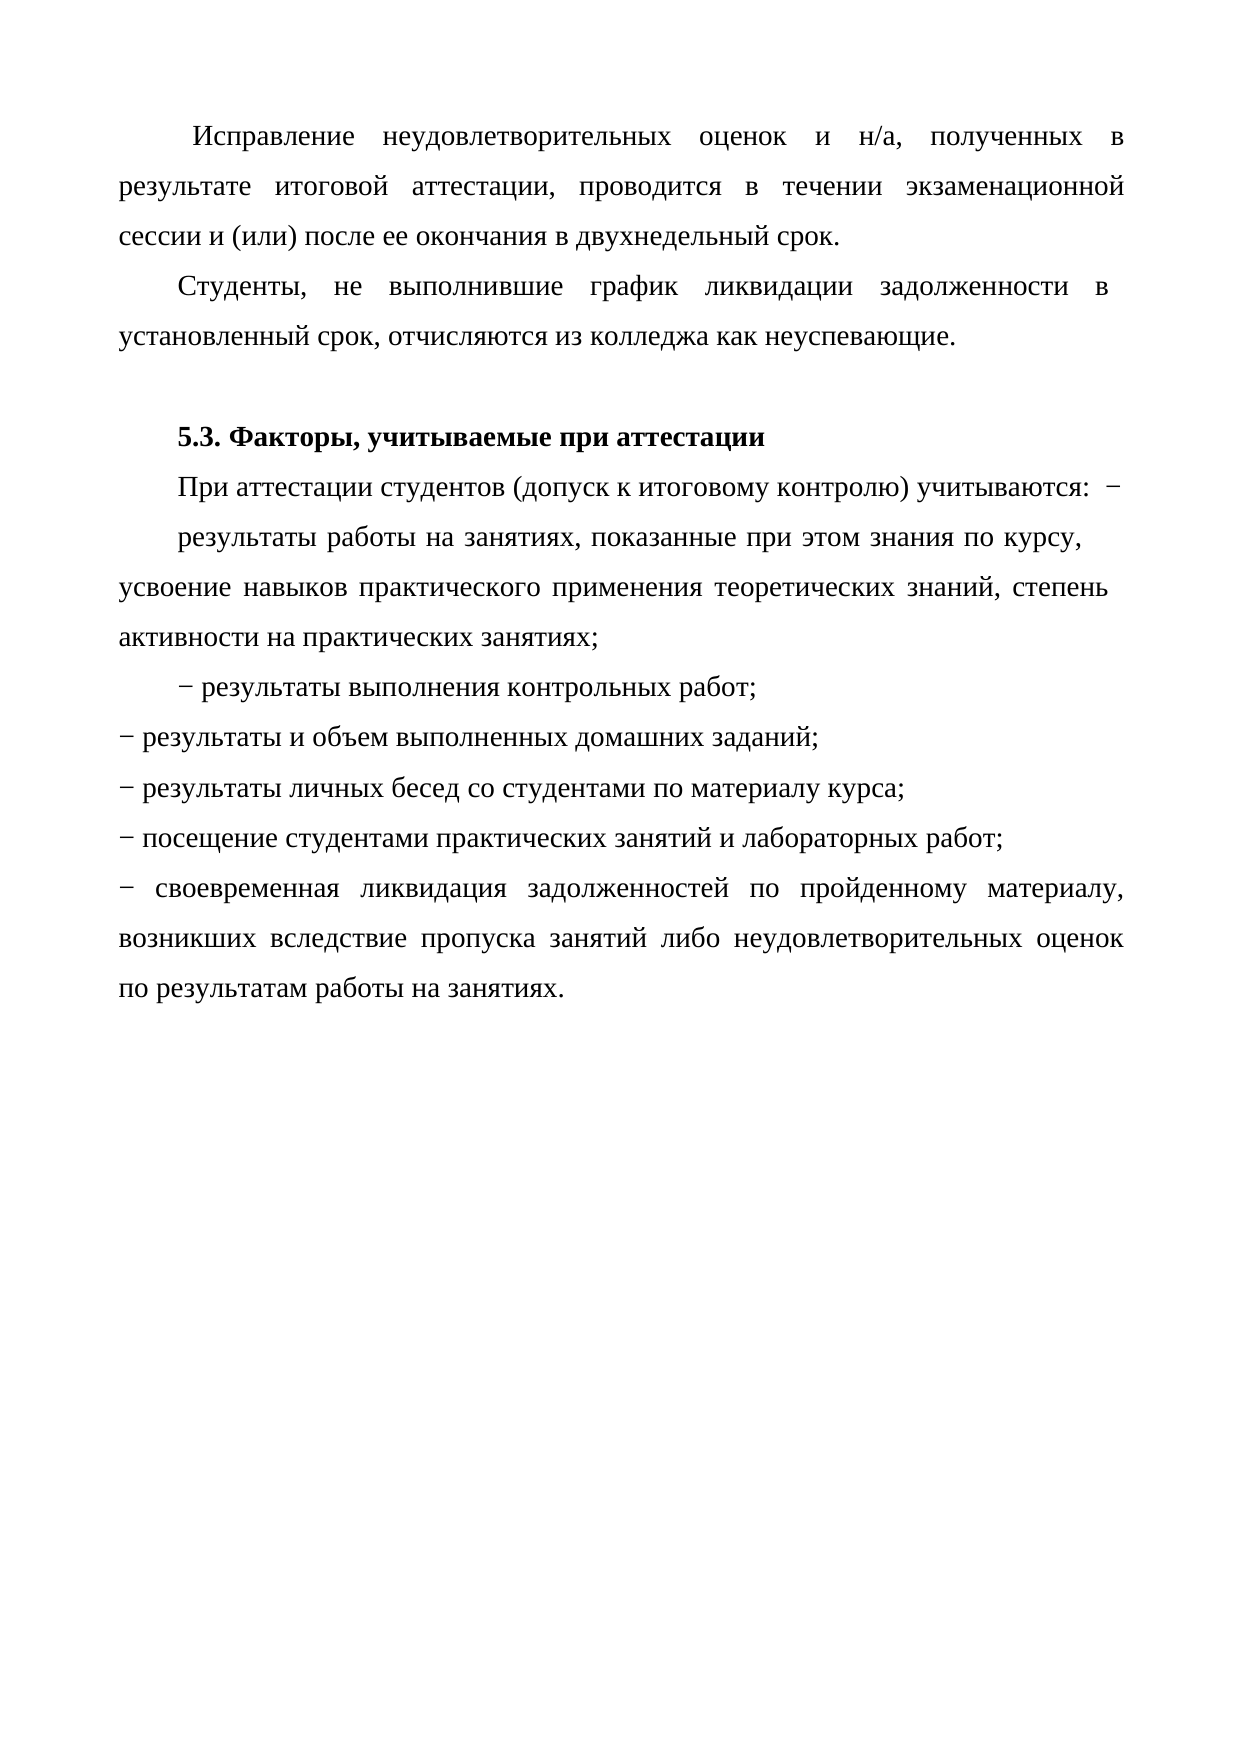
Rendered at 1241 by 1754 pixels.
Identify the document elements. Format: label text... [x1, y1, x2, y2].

text Студенты, не выполнившие график ликвидации задолженности в установленный срок, отчисляются из колледжа как неуспевающие. [118, 268, 1129, 352]
text − посещение студентами практических занятий и лабораторных работ; [118, 820, 1154, 853]
text − результаты выполнения контрольных работ; [177, 669, 1154, 703]
text усвоение навыков практического применения теоретических знаний, степень активности на практических занятиях; [118, 569, 1129, 653]
text − результаты и объем выполненных домашних заданий; [118, 719, 1154, 753]
text При аттестации студентов (допуск к итоговому контролю) учитываются: − результаты работы на занятиях, показанные при этом знания по курсу, [177, 469, 1128, 552]
text − результаты личных бесед со студентами по материалу курса; [118, 770, 1154, 803]
text Исправление неудовлетворительных оценок и н/а, полученных в результате итоговой аттестации, проводится в течении экзаменационной сессии и (или) после ее окончания в двухнедельный срок. [118, 118, 1124, 251]
text − своевременная ликвидация задолженностей по пройденному материалу, возникших вследствие пропуска занятий либо неудовлетворительных оценок по результатам работы на занятиях. [118, 870, 1124, 1003]
text 5.3. Факторы, учитываемые при аттестации [177, 419, 1154, 452]
